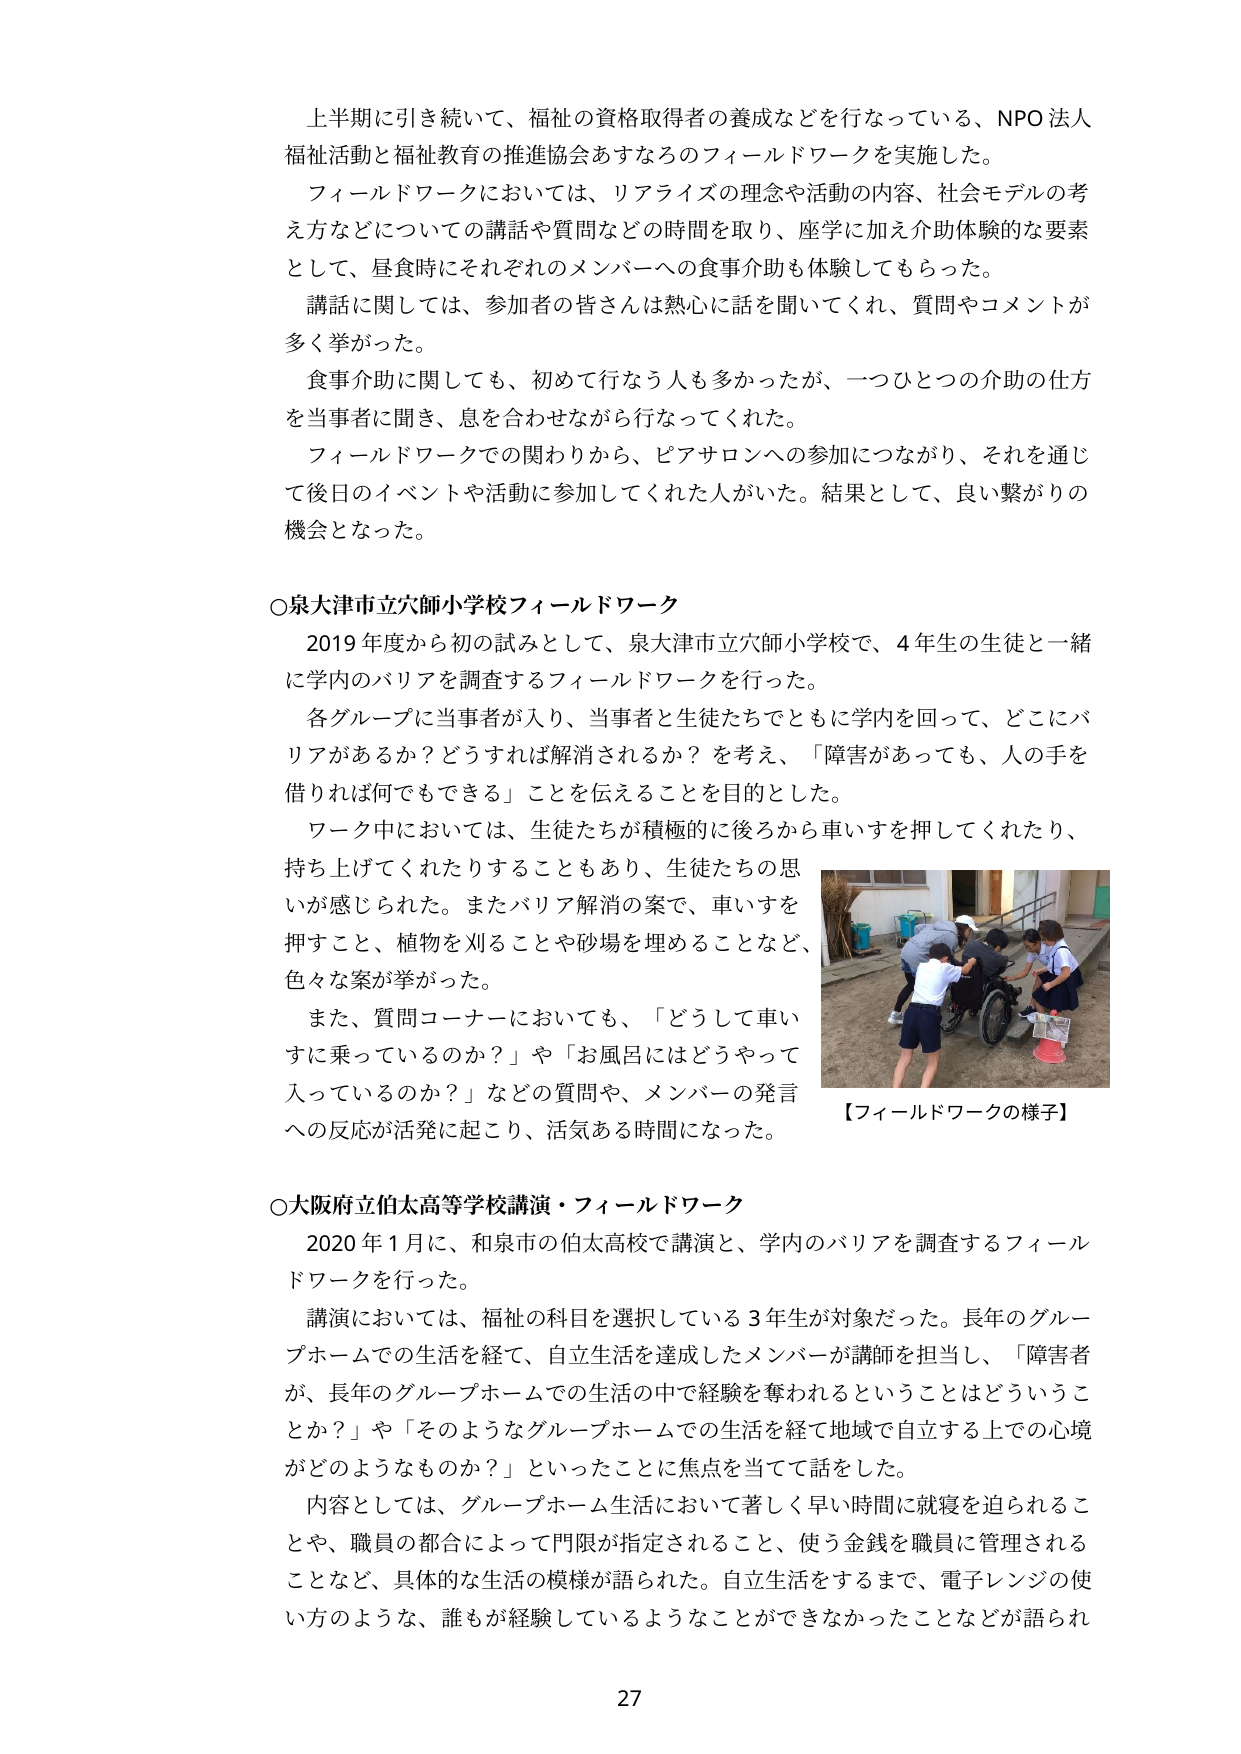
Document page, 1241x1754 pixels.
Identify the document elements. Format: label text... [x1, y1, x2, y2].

text また、質問コーナーにおいても、「どうして車いすに乗っているのか？」や「お風呂にはどうやって入っているのか？」などの質問や、メンバーの発言への反応が活発に起こり、活気ある時間になった。 [284, 998, 1092, 1148]
text フィールドワークでの関わりから、ピアサロンへの参加につながり、それを通じて後日のイベントや活動に参加してくれた人がいた。結果として、良い繋がりの機会となった。 [284, 435, 1092, 548]
picture [821, 870, 1110, 1088]
text 2019年度から初の試みとして、泉大津市立穴師小学校で、4年生の生徒と一緒に学内のバリアを調査するフィールドワークを行った。 [284, 623, 1092, 698]
text 各グループに当事者が入り、当事者と生徒たちでともに学内を回って、どこにバリアがあるか？どうすれば解消されるか？ を考え、「障害があっても、人の手を借りれば何でもできる」ことを伝えることを目的とした。 [284, 698, 1092, 810]
text 上半期に引き続いて、福祉の資格取得者の養成などを行なっている、NPO法人福祉活動と福祉教育の推進協会あすなろのフィールドワークを実施した。 [284, 98, 1092, 173]
text 講演においては、福祉の科目を選択している3年生が対象だった。長年のグループホームでの生活を経て、自立生活を達成したメンバーが講師を担当し、「障害者が、長年のグループホームでの生活の中で経験を奪われるということはどういうことか？」や「そのようなグループホームでの生活を経て地域で自立する上での心境がどのようなものか？」といったことに焦点を当てて話をした。 [284, 1298, 1092, 1485]
text ○大阪府立伯太高等学校講演・フィールドワーク [210, 1185, 1092, 1223]
text ○泉大津市立穴師小学校フィールドワーク [210, 585, 1092, 623]
text フィールドワークにおいては、リアライズの理念や活動の内容、社会モデルの考え方などについての講話や質問などの時間を取り、座学に加え介助体験的な要素として、昼食時にそれぞれのメンバーへの食事介助も体験してもらった。 [284, 173, 1092, 285]
text 2020年1月に、和泉市の伯太高校で講演と、学内のバリアを調査するフィールドワークを行った。 [284, 1223, 1092, 1298]
text ワーク中においては、生徒たちが積極的に後ろから車いすを押してくれたり、持ち上げてくれたりすることもあり、生徒たちの思いが感じられた。またバリア解消の案で、車いすを押すこと、植物を刈ることや砂場を埋めることなど、色々な案が挙がった。 [284, 810, 1092, 998]
text 講話に関しては、参加者の皆さんは熱心に話を聞いてくれ、質問やコメントが多く挙がった。 [284, 285, 1092, 360]
text 食事介助に関しても、初めて行なう人も多かったが、一つひとつの介助の仕方を当事者に聞き、息を合わせながら行なってくれた。 [284, 360, 1092, 435]
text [284, 1485, 1092, 1635]
